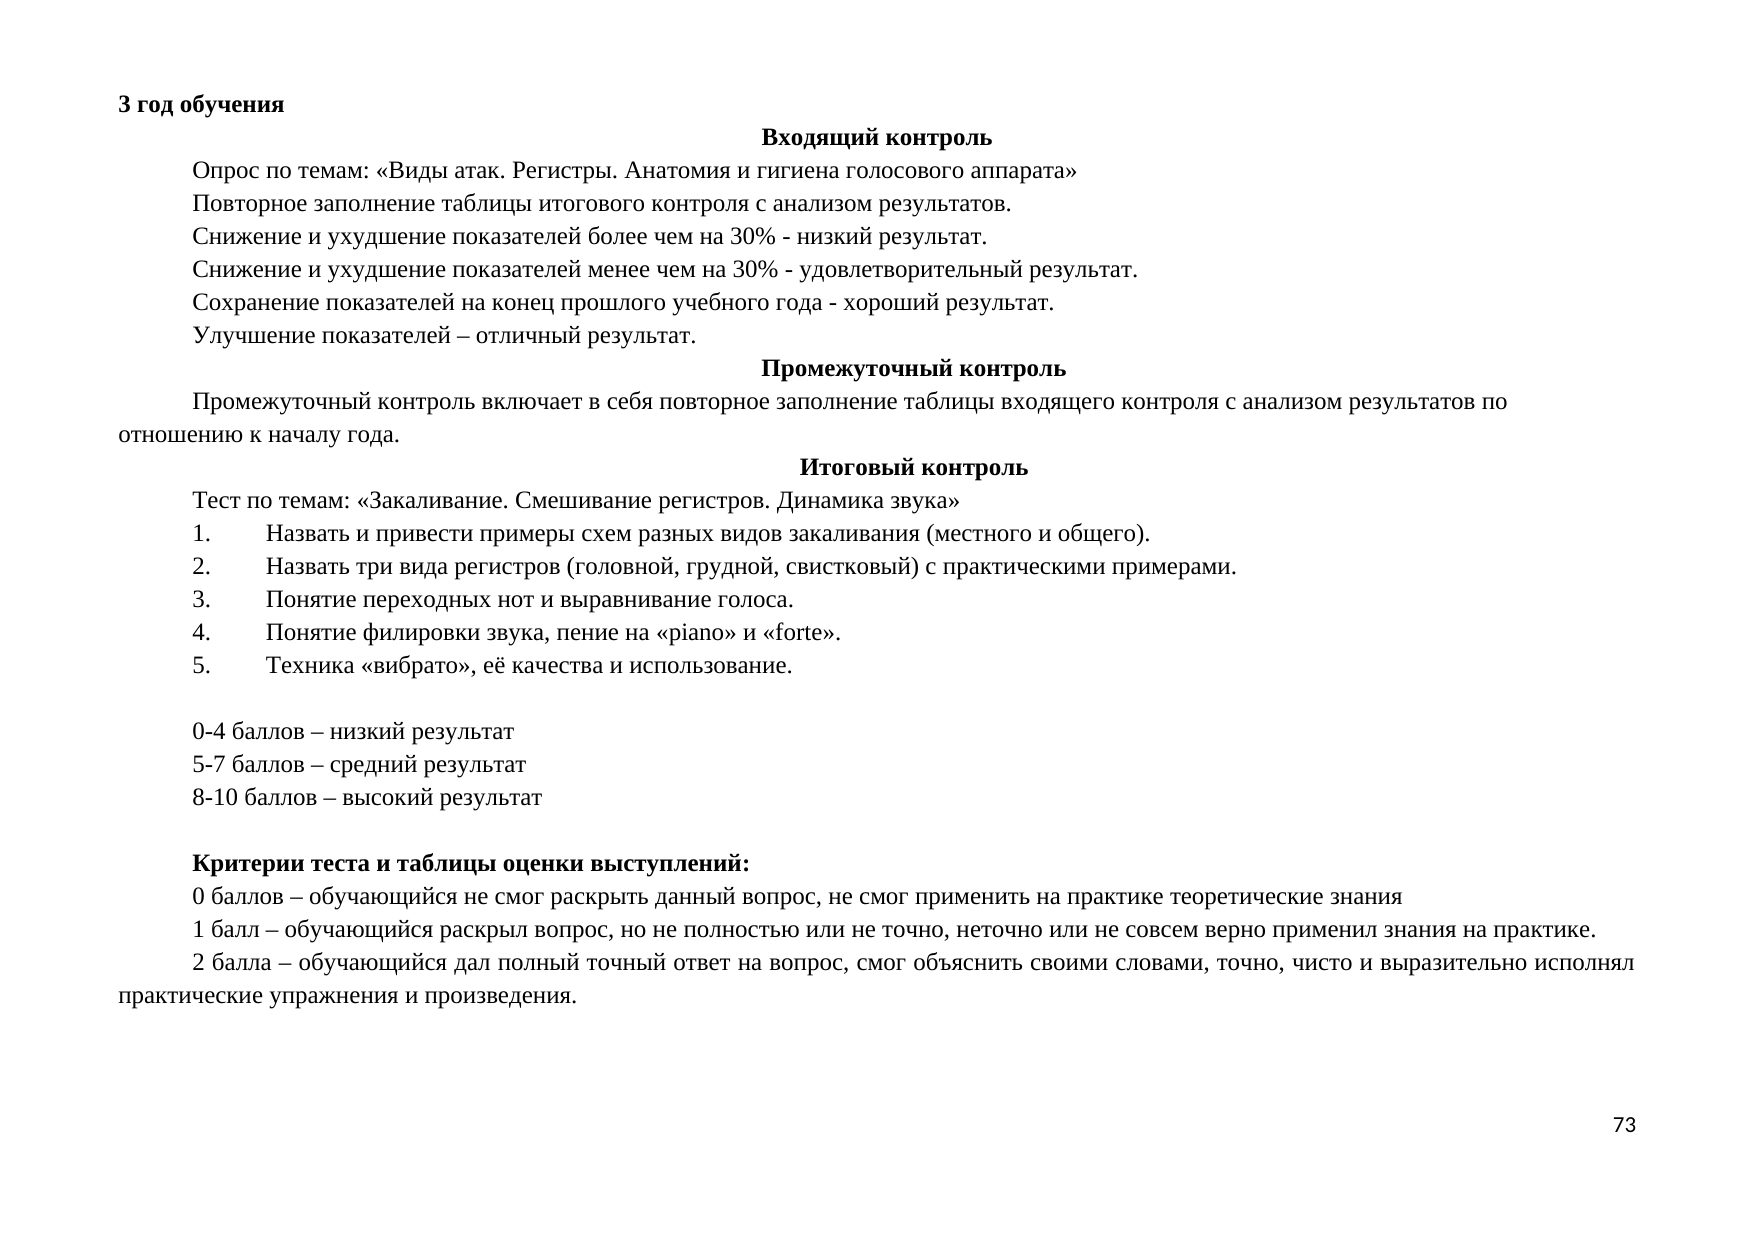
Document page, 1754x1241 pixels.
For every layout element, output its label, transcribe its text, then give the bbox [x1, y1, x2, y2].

text Промежуточный контроль включает в себя повторное заполнение таблицы входящего контроля с анализом результатов по отношению к началу года. [118, 386, 1636, 448]
text Повторное заполнение таблицы итогового контроля с анализом результатов. [118, 188, 1636, 216]
list 5-7 баллов – средний результат [118, 749, 1636, 778]
list Понятие переходных нот и выравнивание голоса. [118, 584, 1636, 613]
text Опрос по темам: «Виды атак. Регистры. Анатомия и гигиена голосового аппарата» [118, 155, 1636, 183]
list 2 балла – обучающийся дал полный точный ответ на вопрос, смог объяснить своими словами, точно, чисто и выразительно исполнял практические упражнения и произведения. [118, 947, 1636, 1009]
text Снижение и ухудшение показателей менее чем на 30% - удовлетворительный результат. [118, 254, 1636, 282]
list 1 балл – обучающийся раскрыл вопрос, но не полностью или не точно, неточно или не совсем верно применил знания на практике. [118, 914, 1636, 943]
list Критерии теста и таблицы оценки выступлений: [118, 848, 1636, 877]
subtitle Итоговый контроль [118, 452, 1636, 481]
text Тест по темам: «Закаливание. Смешивание регистров. Динамика звука» [118, 485, 1636, 514]
list 0-4 баллов – низкий результат [118, 716, 1636, 745]
subtitle Входящий контроль [118, 122, 1636, 150]
list Назвать и привести примеры схем разных видов закаливания (местного и общего). [118, 518, 1636, 547]
subtitle Промежуточный контроль [118, 353, 1636, 382]
text Снижение и ухудшение показателей более чем на 30% - низкий результат. [118, 221, 1636, 249]
list 8-10 баллов – высокий результат [118, 782, 1636, 811]
list Техника «вибрато», её качества и использование. [118, 650, 1636, 679]
subtitle 3 год обучения [118, 89, 1636, 117]
list 0 баллов – обучающийся не смог раскрыть данный вопрос, не смог применить на практике теоретические знания [118, 881, 1636, 910]
text Улучшение показателей – отличный результат. [118, 320, 1636, 348]
list Назвать три вида регистров (головной, грудной, свистковый) с практическими примерами. [118, 551, 1636, 580]
text Сохранение показателей на конец прошлого учебного года - хороший результат. [118, 287, 1636, 316]
list Понятие филировки звука, пение на «piano» и «fortе». [118, 617, 1636, 646]
